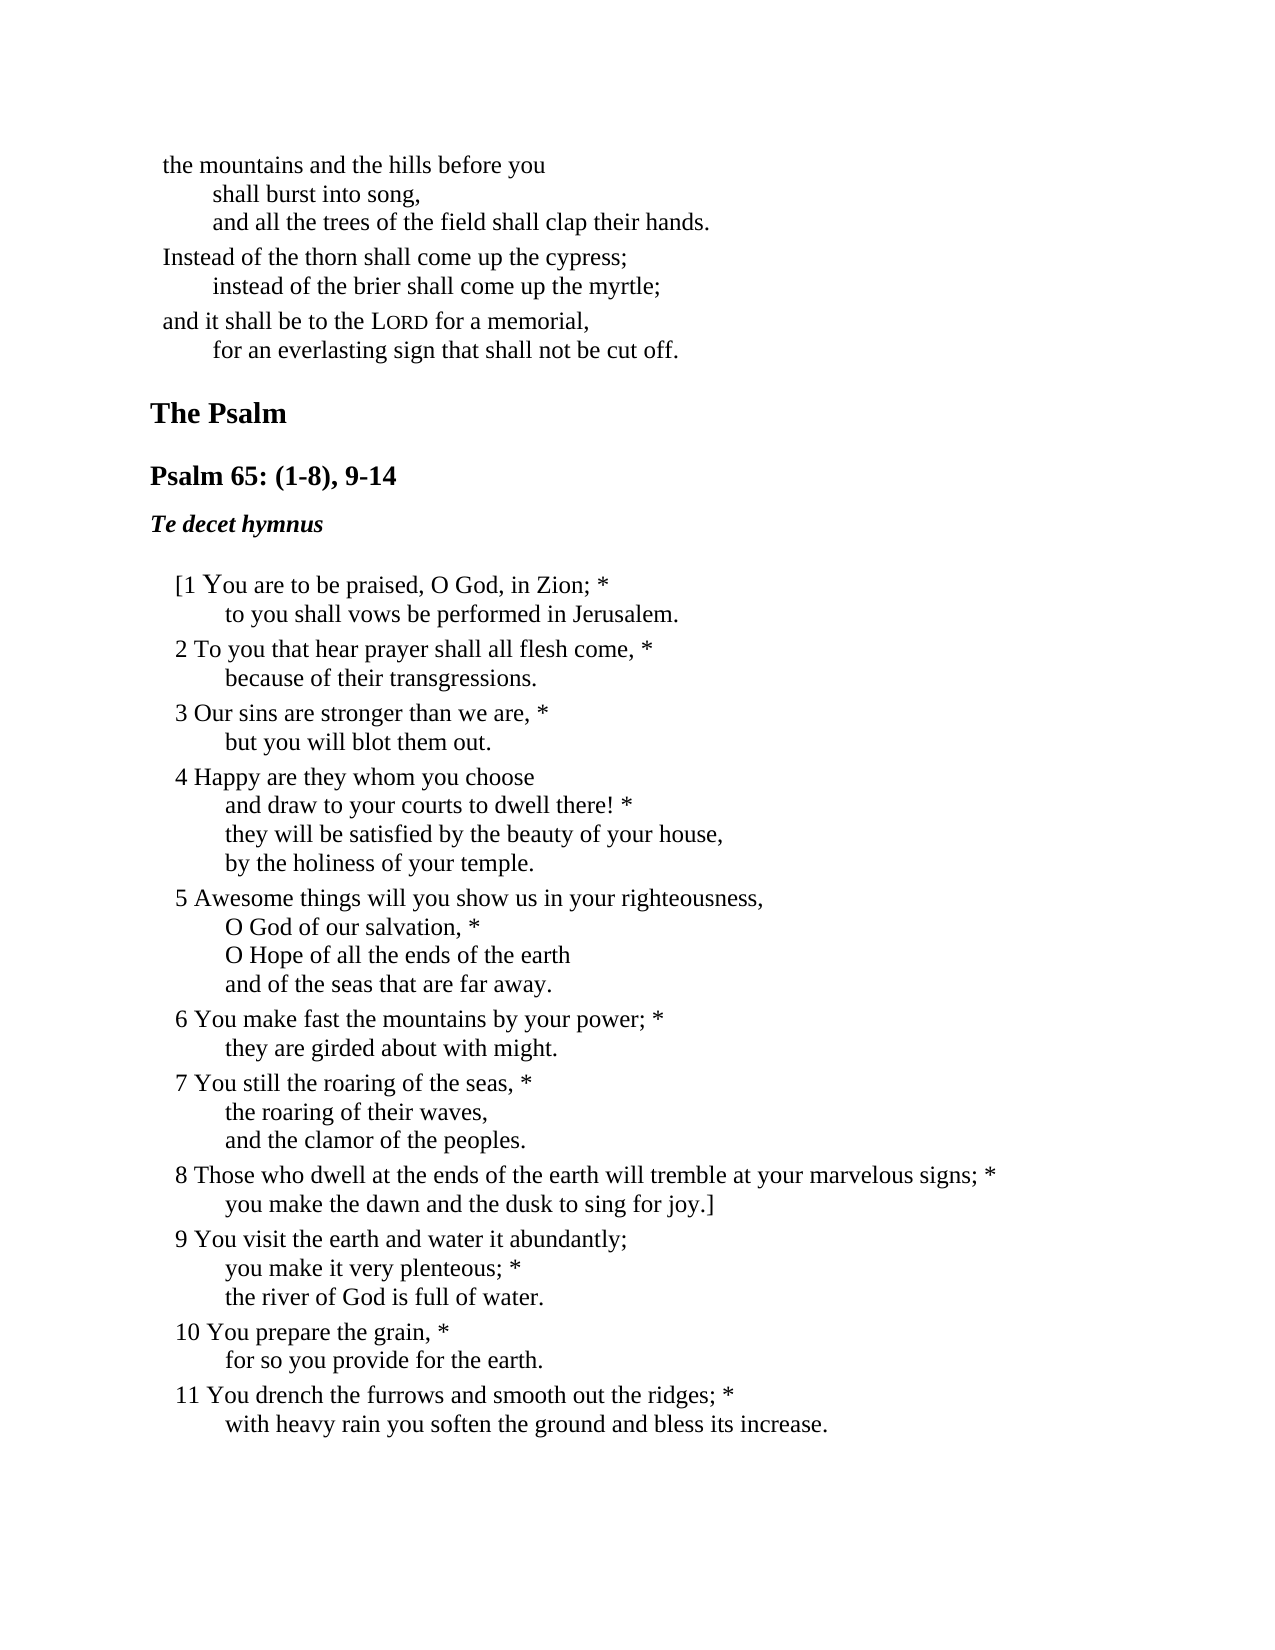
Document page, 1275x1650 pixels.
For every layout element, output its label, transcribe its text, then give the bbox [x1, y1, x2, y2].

text [1 You are to be praised, O God, in Zion; * to you shall vows be performed in Jerusalem. [175, 567, 1075, 628]
text 7 You still the roaring of the seas, * the roaring of their waves, and the clamor of the peoples. [175, 1068, 1075, 1154]
text The Psalm [150, 395, 1125, 430]
text 5 Awesome things will you show us in your righteousness, O God of our salvation, * O Hope of all the ends of the earth and of the seas that are far away. [175, 883, 1075, 998]
text 2 To you that hear prayer shall all flesh come, * because of their transgressions. [175, 634, 1075, 692]
text 9 You visit the earth and water it abundantly; you make it very plenteous; * the river of God is full of water. [175, 1224, 1075, 1310]
text the mountains and the hills before you shall burst into song, and all the trees of the field shall clap their hands. [162, 150, 1075, 236]
text Instead of the thorn shall come up the cypress; instead of the brier shall come up the myrtle; [162, 242, 1075, 300]
text 10 You prepare the grain, * for so you provide for the earth. [175, 1317, 1075, 1374]
text 6 You make fast the mountains by your power; * they are girded about with might. [175, 1004, 1075, 1062]
text Psalm 65: (1-8), 9-14 [150, 459, 1125, 491]
text 4 Happy are they whom you choose and draw to your courts to dwell there! * they will be satisfied by the beauty of your house, by the holiness of your temple. [175, 762, 1075, 877]
text Te decet hymnus [150, 509, 1125, 537]
text 3 Our sins are stronger than we are, * but you will blot them out. [175, 698, 1075, 755]
text 11 You drench the furrows and smooth out the ridges; * with heavy rain you soften the ground and bless its increase. [175, 1380, 1075, 1438]
text 8 Those who dwell at the ends of the earth will tremble at your marvelous signs; * you make the dawn and the dusk to sing for joy.] [175, 1160, 1075, 1218]
text and it shall be to the Lord for a memorial, for an everlasting sign that shall not be cut off. [162, 306, 1075, 364]
